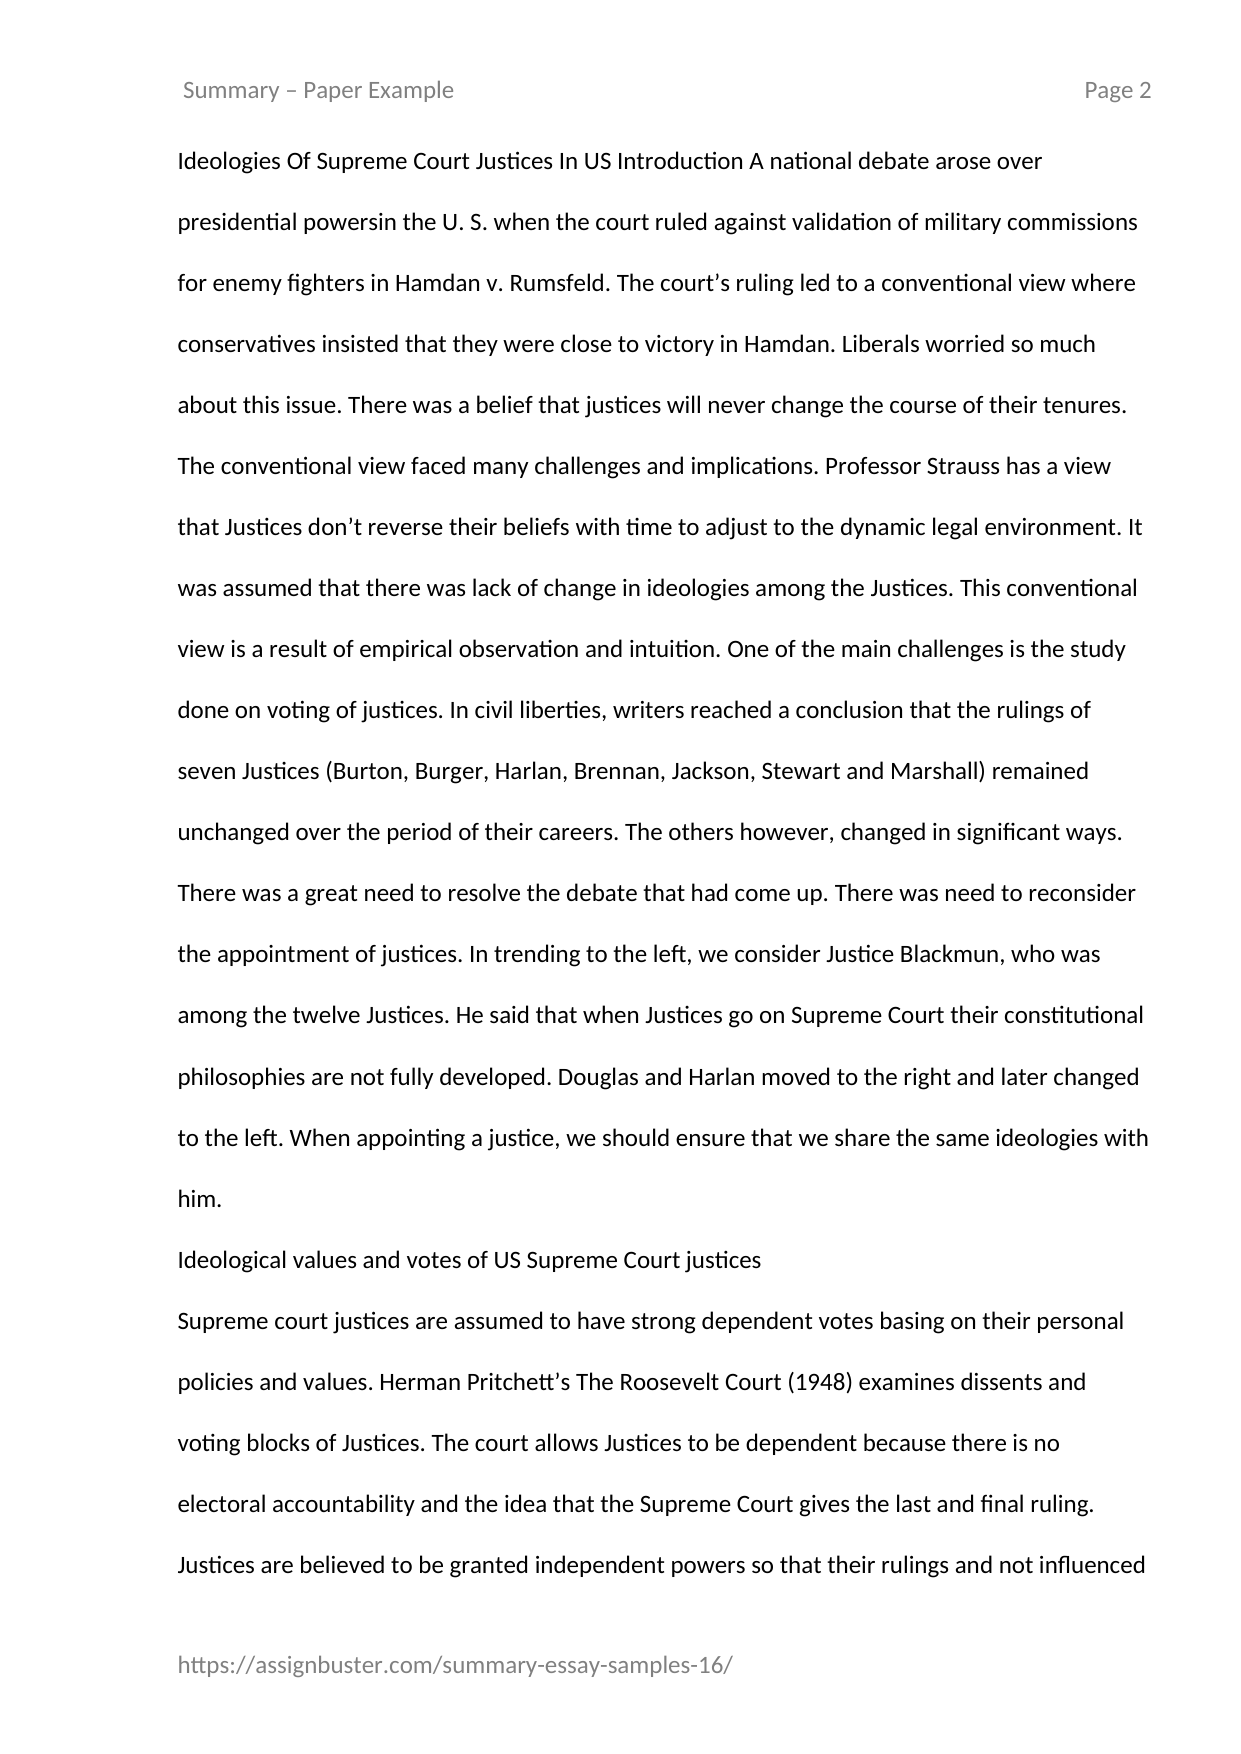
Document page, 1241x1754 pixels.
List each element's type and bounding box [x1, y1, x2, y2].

text [177, 145, 1152, 1579]
